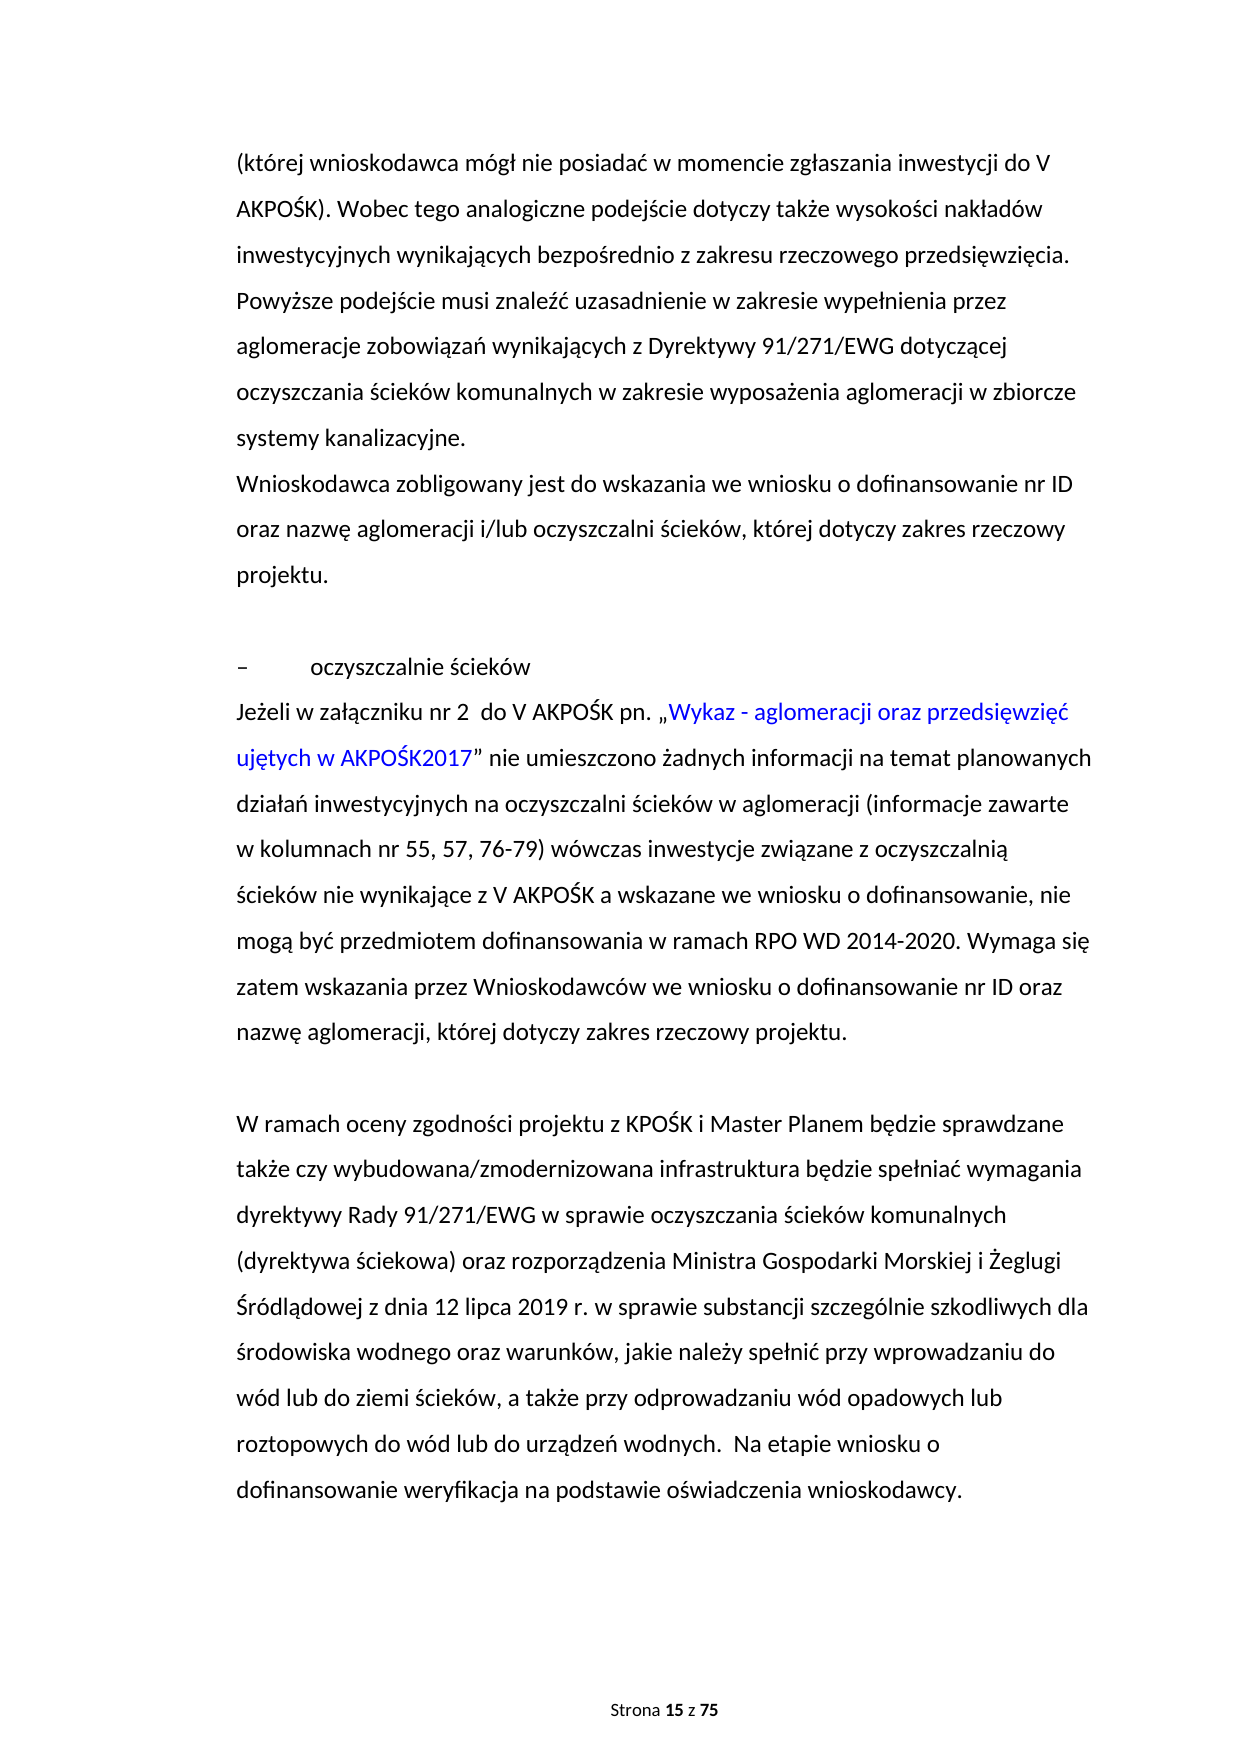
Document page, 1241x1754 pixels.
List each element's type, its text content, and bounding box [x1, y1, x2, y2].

text Wnioskodawca zobligowany jest do wskazania we wniosku o dofinansowanie nr ID oraz nazwę aglomeracji i/lub oczyszczalni ścieków, której dotyczy zakres rzeczowy projektu. [236, 468, 1093, 590]
text – oczyszczalnie ścieków [236, 651, 1093, 681]
text Powyższe podejście musi znaleźć uzasadnienie w zakresie wypełnienia przez aglomeracje zobowiązań wynikających z Dyrektywy 91/271/EWG dotyczącej oczyszczania ścieków komunalnych w zakresie wyposażenia aglomeracji w zbiorcze systemy kanalizacyjne. [236, 285, 1093, 452]
text W ramach oceny zgodności projektu z KPOŚK i Master Planem będzie sprawdzane także czy wybudowana/zmodernizowana infrastruktura będzie spełniać wymagania dyrektywy Rady 91/271/EWG w sprawie oczyszczania ścieków komunalnych (dyrektywa ściekowa) oraz rozporządzenia Ministra Gospodarki Morskiej i Żeglugi Śródlądowej z dnia 12 lipca 2019 r. w sprawie substancji szczególnie szkodliwych dla środowiska wodnego oraz warunków, jakie należy spełnić przy wprowadzaniu do wód lub do ziemi ścieków, a także przy odprowadzaniu wód opadowych lub roztopowych do wód lub do urządzeń wodnych. Na etapie wniosku o dofinansowanie weryfikacja na podstawie oświadczenia wnioskodawcy. [236, 1108, 1093, 1504]
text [236, 148, 1093, 269]
text Jeżeli w załączniku nr 2 do V AKPOŚK pn. „Wykaz - aglomeracji oraz przedsięwzięć ujętych w AKPOŚK2017” nie umieszczono żadnych informacji na temat planowanych działań inwestycyjnych na oczyszczalni ścieków w aglomeracji (informacje zawarte w kolumnach nr 55, 57, 76-79) wówczas inwestycje związane z oczyszczalnią ścieków nie wynikające z V AKPOŚK a wskazane we wniosku o dofinansowanie, nie mogą być przedmiotem dofinansowania w ramach RPO WD 2014-2020. Wymaga się zatem wskazania przez Wnioskodawców we wniosku o dofinansowanie nr ID oraz nazwę aglomeracji, której dotyczy zakres rzeczowy projektu. [236, 696, 1093, 1047]
